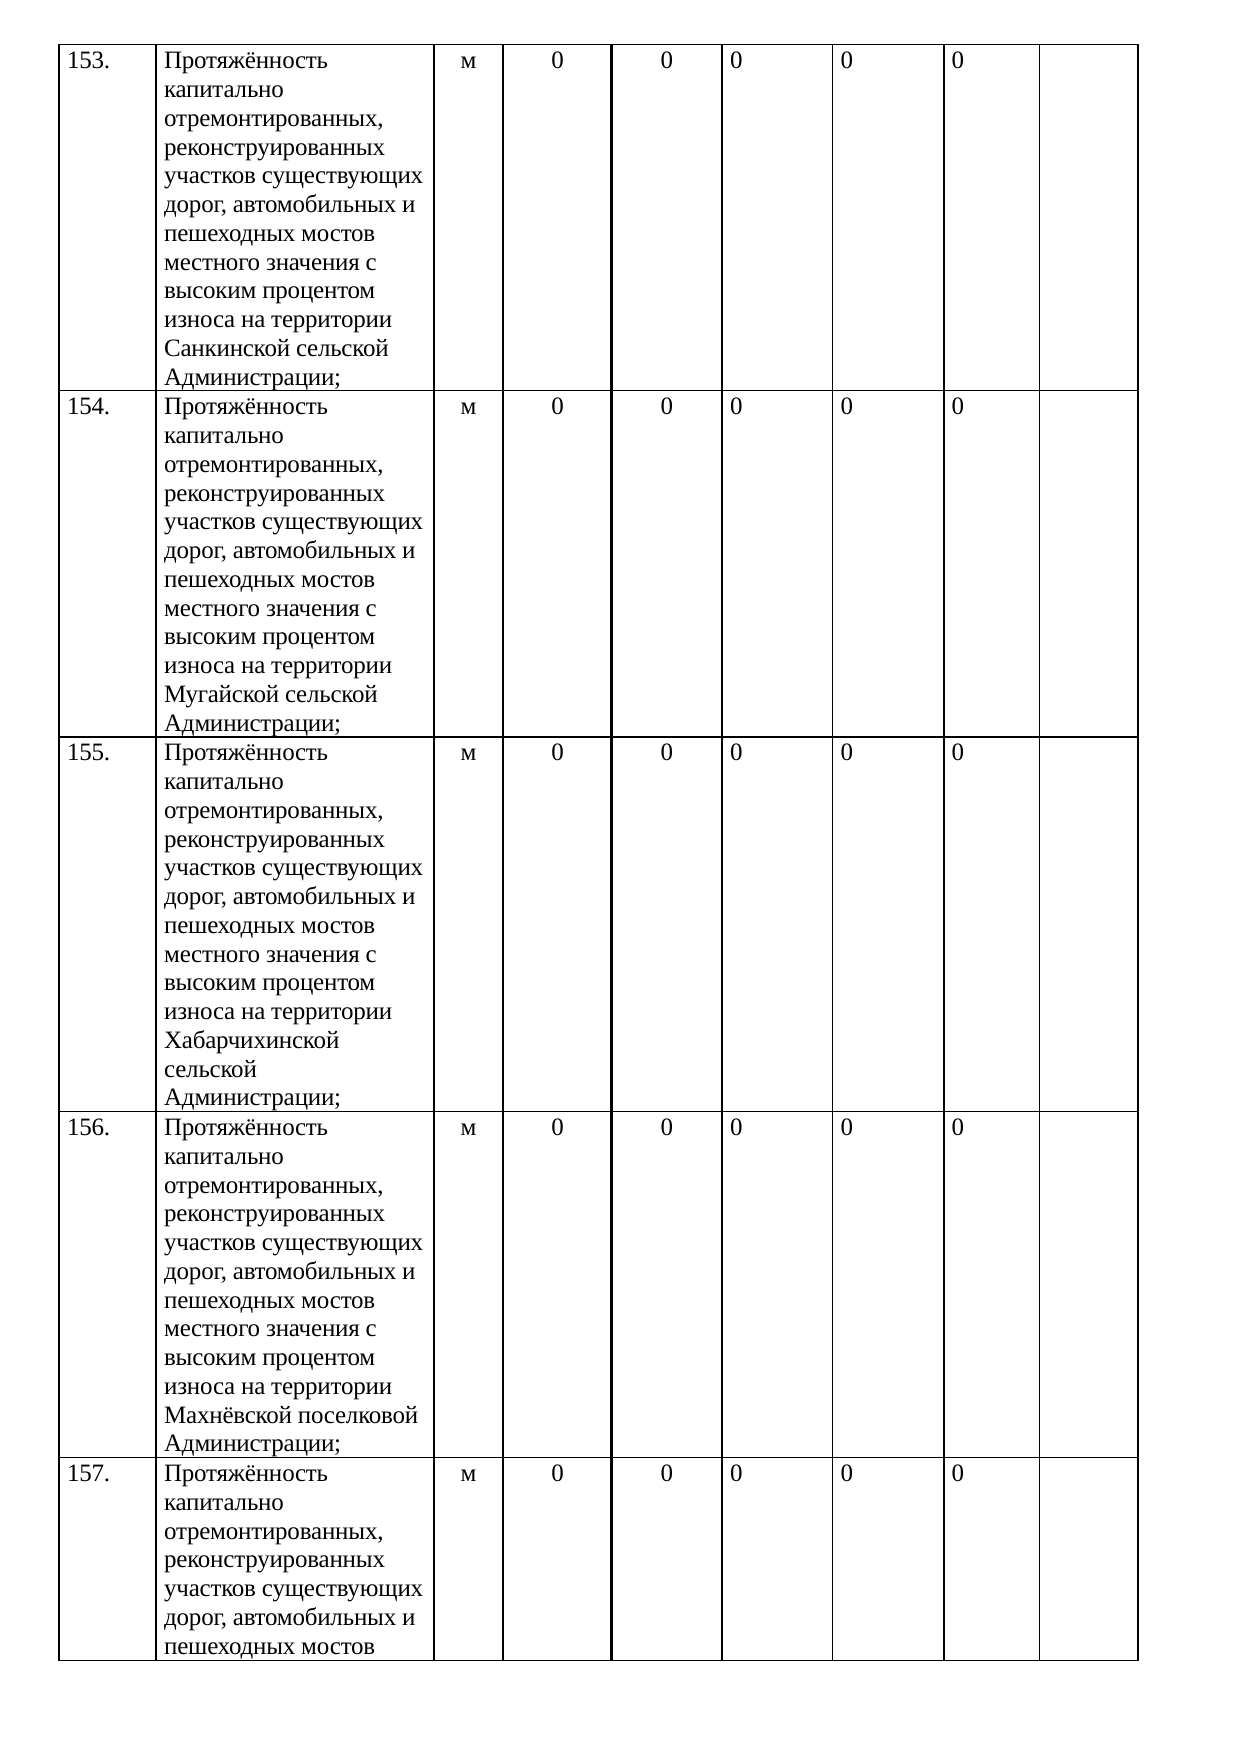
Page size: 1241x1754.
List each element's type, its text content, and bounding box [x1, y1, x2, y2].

table_cell 0 [945, 391, 1039, 736]
table_cell 0 [833, 1112, 943, 1457]
table_cell [1040, 45, 1137, 390]
table_cell 155. [60, 738, 155, 1111]
table_cell 0 [613, 45, 721, 390]
table_cell 0 [945, 738, 1039, 1111]
table_cell 0 [945, 1112, 1039, 1457]
table_cell 0 [504, 1112, 610, 1457]
table_cell 0 [613, 391, 721, 736]
table_cell 0 [504, 45, 610, 390]
table_cell 0 [723, 391, 832, 736]
table_cell 0 [945, 45, 1039, 390]
table_cell 0 [504, 391, 610, 736]
table_cell 153. [60, 45, 155, 390]
table_cell 0 [833, 45, 943, 390]
table_cell Протяжённость капитально отремонтированных, реконструированных участков существующих дорог, автомобильных и пешеходных мостов местного значения с высоким процентом износа на территории Хабарчихинской сельской Администрации; [157, 738, 433, 1111]
table_cell 156. [60, 1112, 155, 1457]
table_cell 0 [833, 1458, 943, 1659]
table_cell 157. [60, 1458, 155, 1659]
table_cell Протяжённость капитально отремонтированных, реконструированных участков существующих дорог, автомобильных и пешеходных мостов местного значения с высоким процентом износа на территории Санкинской сельской Администрации; [157, 45, 433, 390]
table_cell 0 [833, 738, 943, 1111]
table_cell [1040, 391, 1137, 736]
table_cell 0 [945, 1458, 1039, 1659]
table_cell [1040, 1458, 1137, 1659]
table_cell Протяжённость капитально отремонтированных, реконструированных участков существующих дорог, автомобильных и пешеходных мостов местного значения с высоким процентом износа на территории Мугайской сельской Администрации; [157, 391, 433, 736]
table_cell 0 [723, 738, 832, 1111]
table_cell 0 [833, 391, 943, 736]
table_cell 0 [504, 1458, 610, 1659]
table_cell 0 [504, 738, 610, 1111]
table_cell м [435, 391, 502, 736]
table_cell 0 [723, 45, 832, 390]
table_cell 0 [723, 1112, 832, 1457]
table_cell [1040, 738, 1137, 1111]
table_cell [157, 1458, 433, 1659]
table_cell м [435, 1458, 502, 1659]
table_cell Протяжённость капитально отремонтированных, реконструированных участков существующих дорог, автомобильных и пешеходных мостов местного значения с высоким процентом износа на территории Махнёвской поселковой Администрации; [157, 1112, 433, 1457]
table_cell м [435, 45, 502, 390]
table_cell 0 [613, 1458, 721, 1659]
table_cell м [435, 1112, 502, 1457]
table_cell 154. [60, 391, 155, 736]
table_cell м [435, 738, 502, 1111]
table_cell 0 [723, 1458, 832, 1659]
table_cell 0 [613, 738, 721, 1111]
table_cell 0 [613, 1112, 721, 1457]
table_cell [1040, 1112, 1137, 1457]
